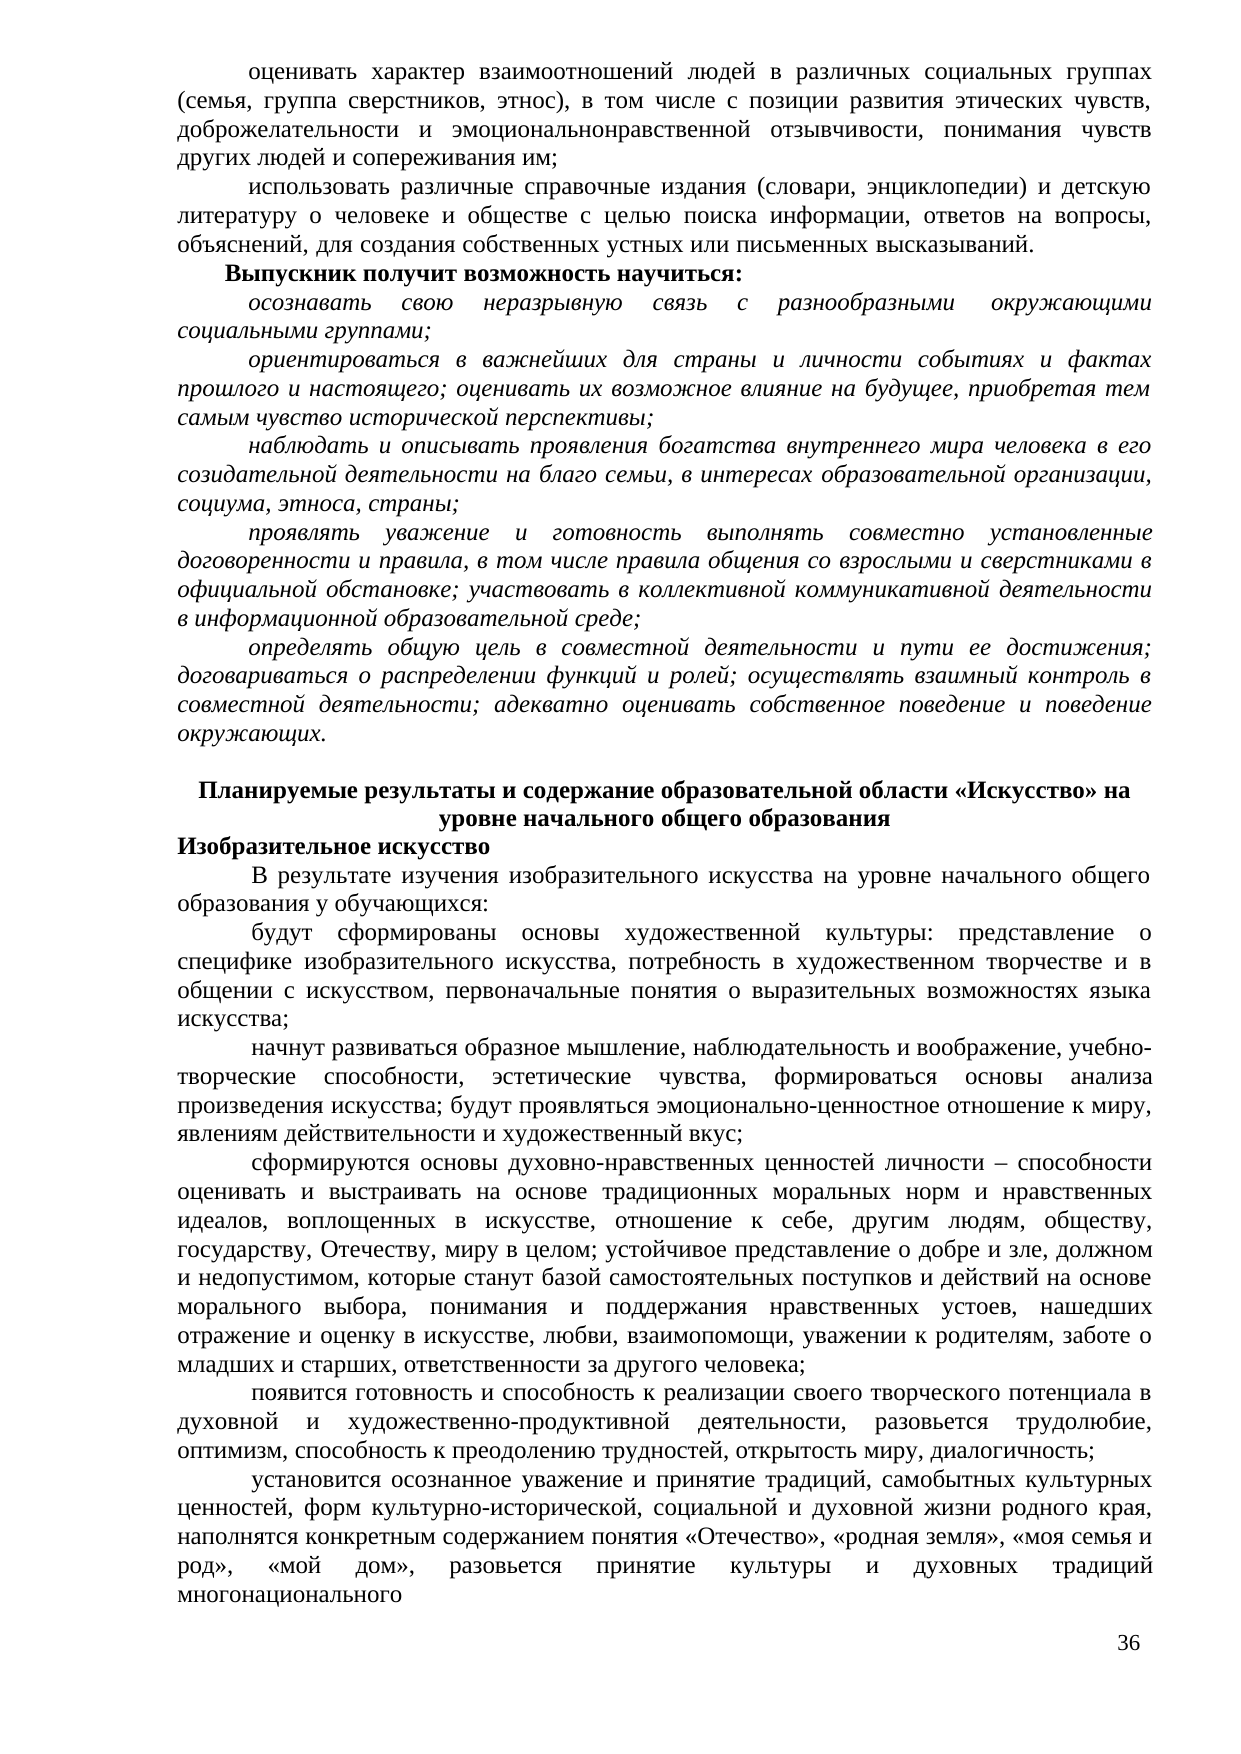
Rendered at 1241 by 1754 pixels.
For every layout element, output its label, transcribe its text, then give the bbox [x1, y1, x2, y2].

text появится готовность и способность к реализации своего творческого потенциала в духовной и художественно-продуктивной деятельности, разовьется трудолюбие, оптимизм, способность к преодолению трудностей, открытость миру, диалогичность; [177, 1377, 1152, 1464]
text В результате изучения изобразительного искусства на уровне начального общего образования у обучающихся: [177, 861, 1151, 917]
text осознавать свою неразрывную связь с разнообразными окружающими социальными группами; [177, 287, 1152, 344]
subtitle Выпускник получит возможность научиться: [224, 258, 1240, 287]
text Изобразительное искусство [177, 832, 1240, 860]
text проявлять уважение и готовность выполнять совместно установленные договоренности и правила, в том числе правила общения со взрослыми и сверстниками в официальной обстановке; участвовать в коллективной коммуникативной деятельности в информационной образовательной среде; [177, 517, 1153, 632]
text ориентироваться в важнейших для страны и личности событиях и фактах прошлого и настоящего; оценивать их возможное влияние на будущее, приобретая тем самым чувство исторической перспективы; [177, 344, 1151, 430]
text установится осознанное уважение и принятие традиций, самобытных культурных ценностей, форм культурно-исторической, социальной и духовной жизни родного края, наполнятся конкретным содержанием понятия «Отечество», «родная земля», «моя семья и род», «мой дом», разовьется принятие культуры и духовных традиций многонационального [177, 1464, 1153, 1607]
text оценивать характер взаимоотношений людей в различных социальных группах (семья, группа сверстников, этнос), в том числе с позиции развития этических чувств, доброжелательности и эмоционально­нравственной отзывчивости, понимания чувств других людей и сопереживания им; [177, 56, 1152, 171]
subtitle Планируемые результаты и содержание образовательной области «Искусство» на уровне начального общего образования [198, 776, 1131, 832]
text определять общую цель в совместной деятельности и пути ее достижения; договариваться о распределении функций и ролей; осуществлять взаимный контроль в совместной деятельности; адекватно оценивать собственное поведение и поведение окружающих. [177, 632, 1152, 747]
text использовать различные справочные издания (словари, энциклопедии) и детскую литературу о человеке и обществе с целью поиска информации, ответов на вопросы, объяснений, для создания собственных устных или письменных высказываний. [177, 171, 1152, 257]
text наблюдать и описывать проявления богатства внутреннего мира человека в его созидательной деятельности на благо семьи, в интересах образовательной организации, социума, этноса, страны; [177, 430, 1152, 517]
text сформируются основы духовно-нравственных ценностей личности – способности оценивать и выстраивать на основе традиционных моральных норм и нравственных идеалов, воплощенных в искусстве, отношение к себе, другим людям, обществу, государству, Отечеству, миру в целом; устойчивое представление о добре и зле, должном и недопустимом, которые станут базой самостоятельных поступков и действий на основе морального выбора, понимания и поддержания нравственных устоев, нашедших отражение и оценку в искусстве, любви, взаимопомощи, уважении к родителям, заботе о младших и старших, ответственности за другого человека; [177, 1147, 1153, 1377]
text начнут развиваться образное мышление, наблюдательность и воображение, учебно- творческие способности, эстетические чувства, формироваться основы анализа произведения искусства; будут проявляться эмоционально-ценностное отношение к миру, явлениям действительности и художественный вкус; [177, 1032, 1153, 1147]
text будут сформированы основы художественной культуры: представление о специфике изобразительного искусства, потребность в художественном творчестве и в общении с искусством, первоначальные понятия о выразительных возможностях языка искусства; [177, 917, 1152, 1032]
